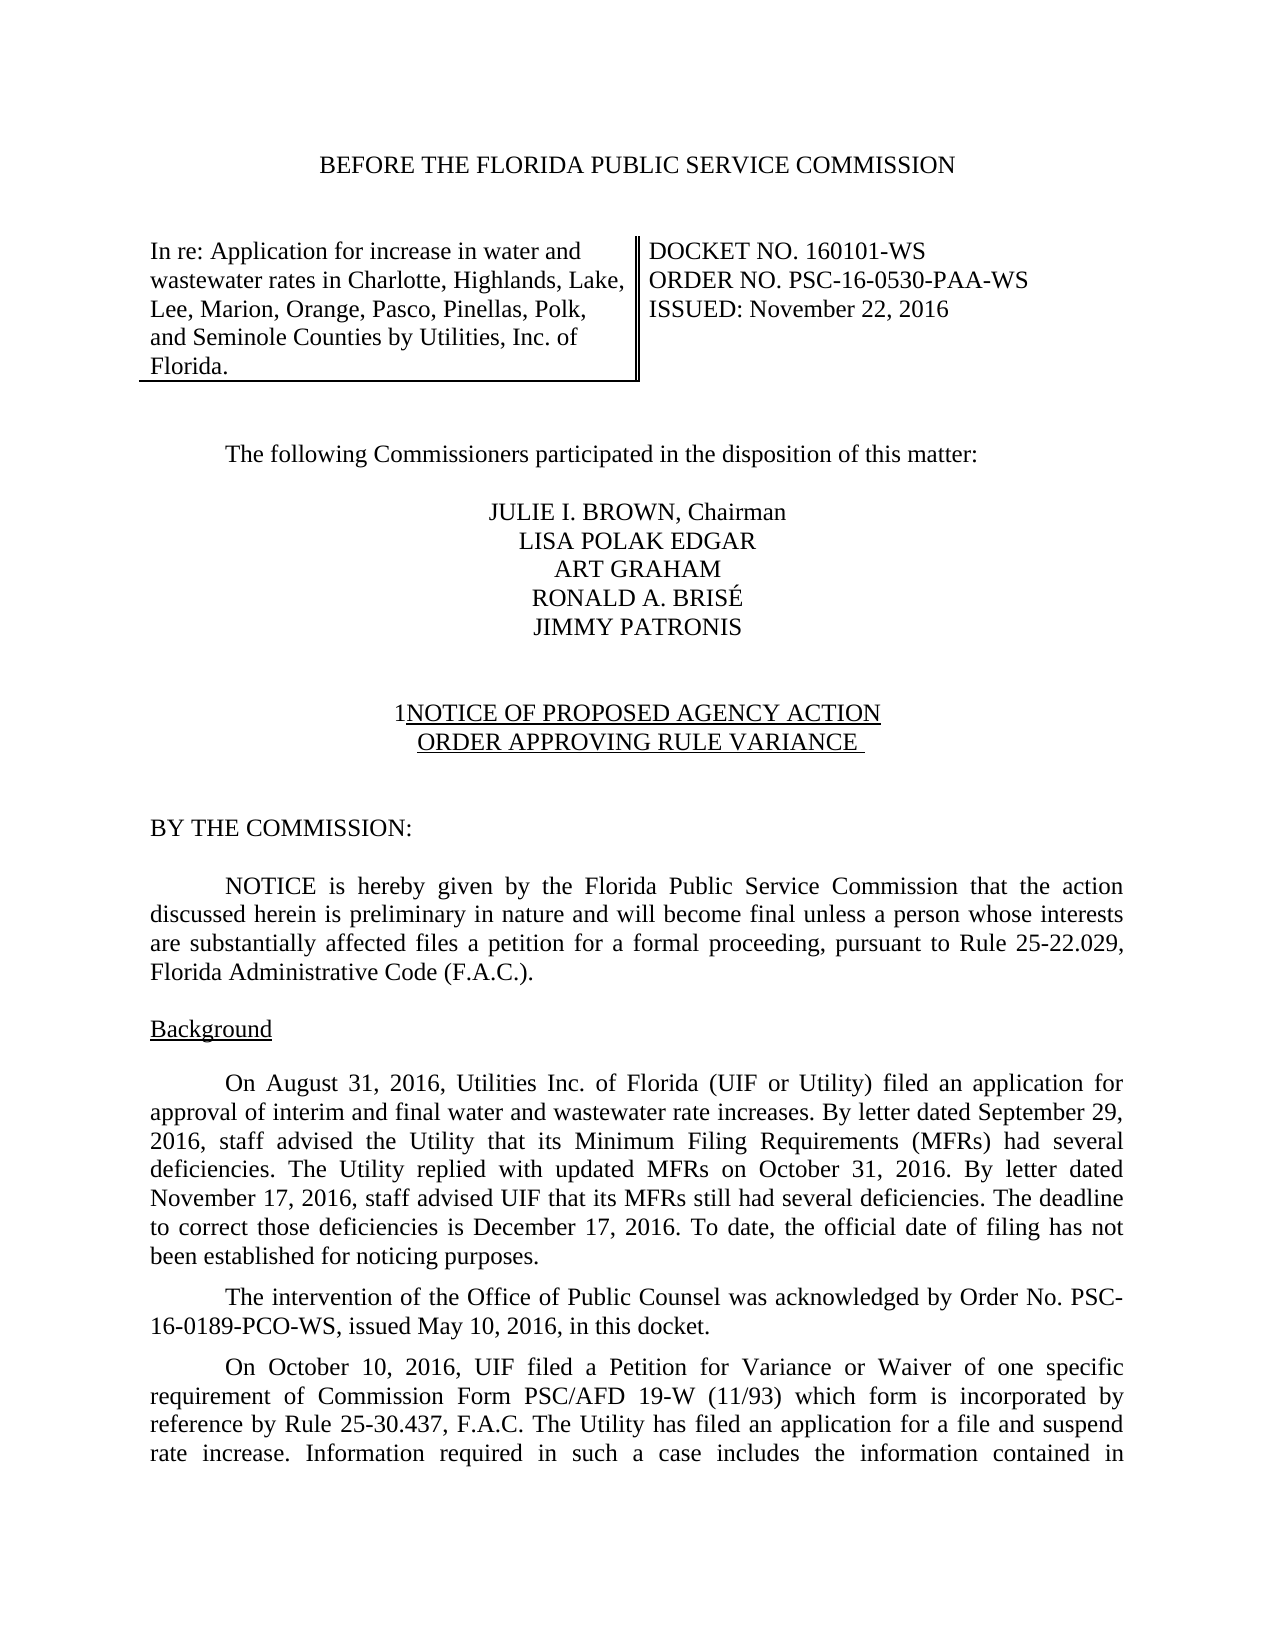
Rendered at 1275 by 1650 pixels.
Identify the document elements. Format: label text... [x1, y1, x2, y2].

text On August 31, 2016, Utilities Inc. of Florida (UIF or Utility) filed an application for approval of interim and final water and wastewater rate increases. By letter dated September 29, 2016, staff advised the Utility that its Minimum Filing Requirements (MFRs) had several deficiencies. The Utility replied with updated MFRs on October 31, 2016. By letter dated November 17, 2016, staff advised UIF that its MFRs still had several deficiencies. The deadline to correct those deficiencies is December 17, 2016. To date, the official date of filing has not been established for noticing purposes. [150, 1068, 1125, 1269]
text JULIE I. BROWN, Chairman [150, 497, 1125, 526]
text JIMMY PATRONIS [150, 612, 1125, 641]
text ART GRAHAM [150, 554, 1125, 583]
text The intervention of the Office of Public Counsel was acknowledged by Order No. PSC-16-0189-PCO-WS, issued May 10, 2016, in this docket. [150, 1282, 1125, 1339]
table_header In re: Application for increase in water and wastewater rates in Charlotte, Highlands, Lake, Lee, Marion, Orange, Pasco, Pinellas, Polk, and Seminole Counties by Utilities, Inc. of Florida. [139, 236, 635, 380]
text NOTICE is hereby given by the Florida Public Service Commission that the action discussed herein is preliminary in nature and will become final unless a person whose interests are substantially affected files a petition for a formal proceeding, pursuant to Rule 25-22.029, Florida Administrative Code (F.A.C.). [150, 871, 1125, 986]
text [150, 1352, 1125, 1467]
text RONALD A. BRISÉ [150, 583, 1125, 612]
text BY THE COMMISSION: [150, 813, 1125, 842]
subtitle BEFORE THE FLORIDA PUBLIC SERVICE COMMISSION [150, 150, 1125, 179]
text NOTICE OF PROPOSED AGENCY ACTION [150, 698, 1125, 727]
subtitle Background [150, 1014, 1125, 1043]
table_header DOCKET NO. 160101-WS ORDER NO. PSC-16-0530-PAA-WS ISSUED: November 22, 2016 [640, 236, 1136, 380]
text The following Commissioners participated in the disposition of this matter: [150, 439, 1125, 468]
text ORDER APPROVING RULE VARIANCE [150, 727, 1125, 756]
text LISA POLAK EDGAR [150, 526, 1125, 554]
